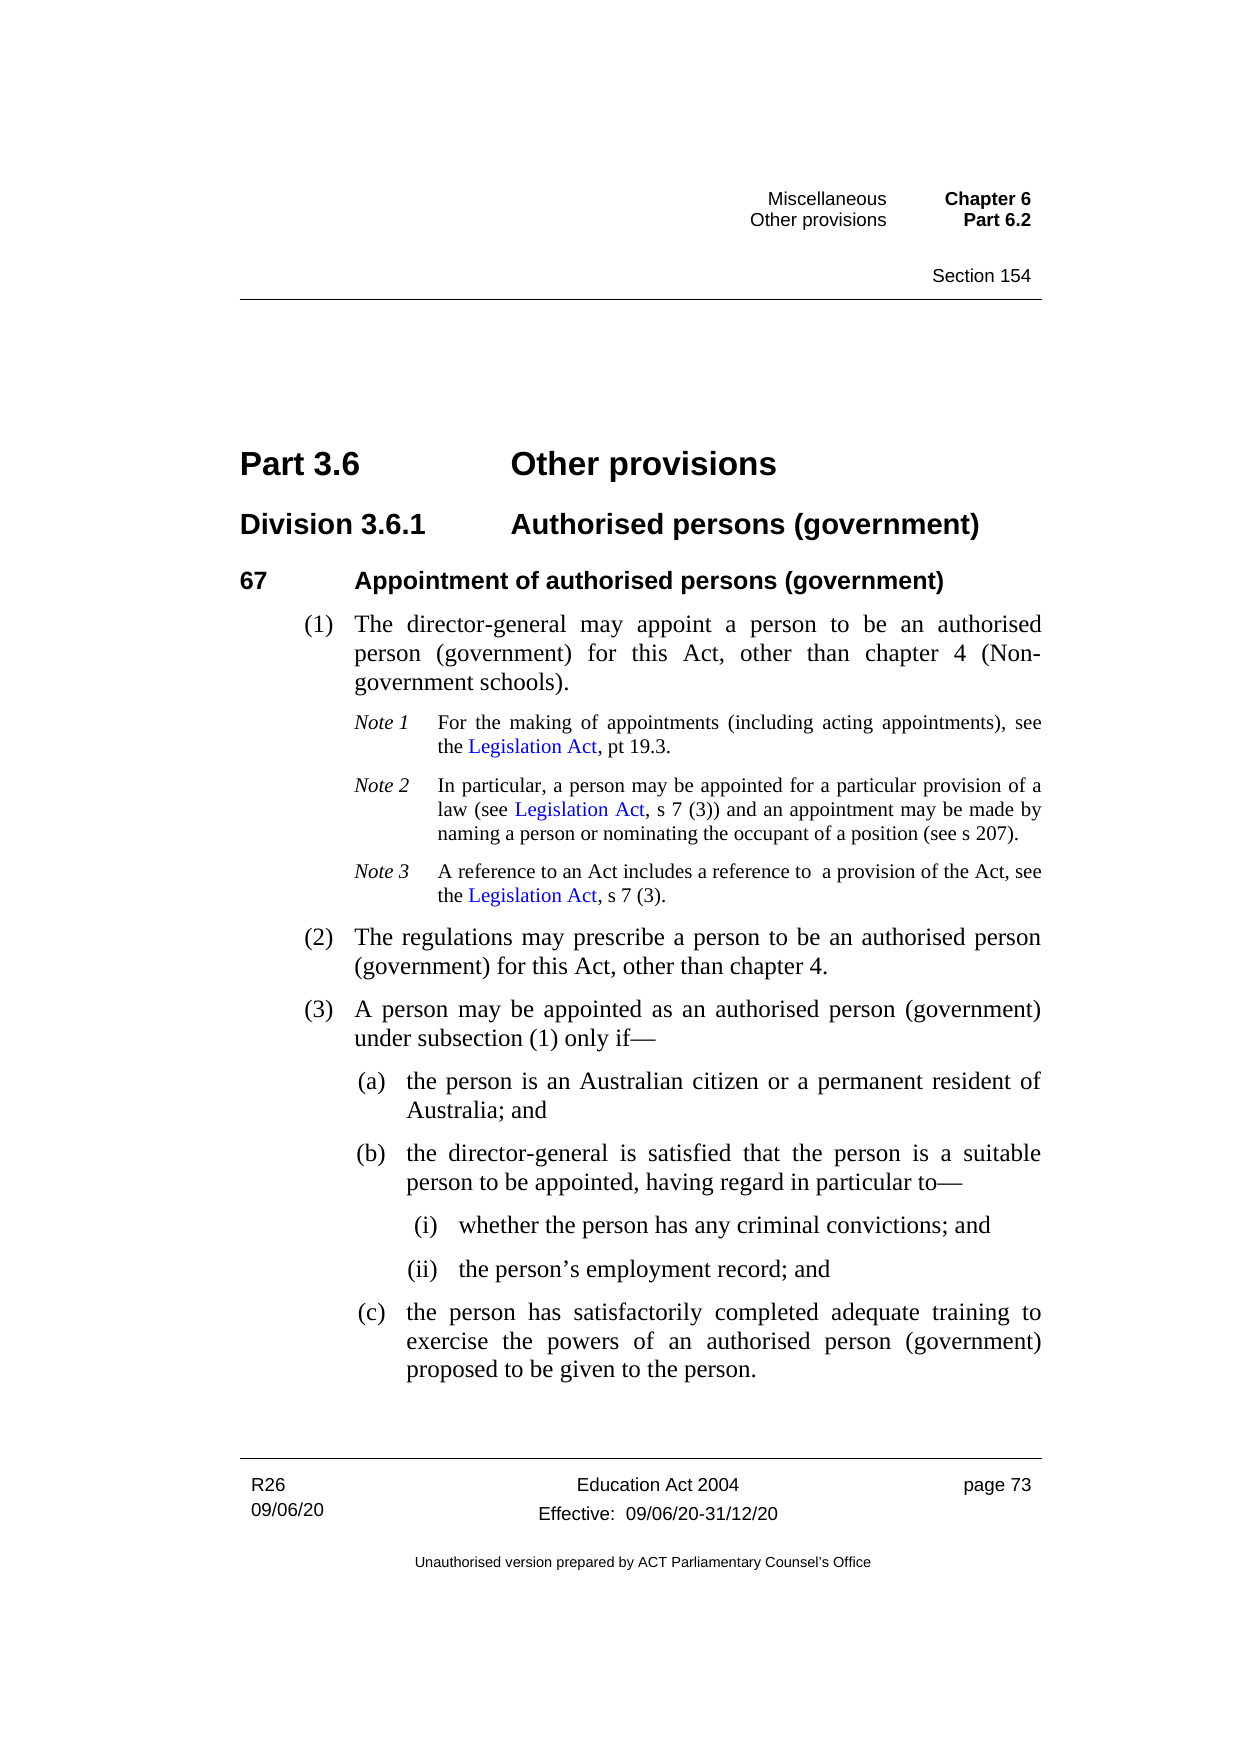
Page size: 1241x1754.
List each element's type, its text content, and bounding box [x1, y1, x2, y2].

text Note 1 For the making of appointments (including acting appointments), see the Legislation Act, pt 19.3. [354, 710, 1042, 758]
text (c) the person has satisfactorily completed adequate training to exercise the powers of an authorised person (government) proposed to be given to the person. [239, 1297, 1042, 1383]
text (2) The regulations may prescribe a person to be an authorised person (government) for this Act, other than chapter 4. [239, 922, 1042, 979]
text (1) The director-general may appoint a person to be an authorised person (government) for this Act, other than chapter 4 (Non-government schools). [239, 609, 1042, 695]
text Part 3.6 Other provisions [239, 444, 1042, 482]
text Note 2 In particular, a person may be appointed for a particular provision of a law (see Legislation Act, s 7 (3)) and an appointment may be made by naming a person or nominating the occupant of a position (see s 207). [354, 773, 1042, 845]
text Division 3.6.1 Authorised persons (government) [239, 507, 1042, 541]
text 67 Appointment of authorised persons (government) [239, 566, 1042, 594]
text (i) whether the person has any criminal convictions; and [239, 1210, 1042, 1239]
text (a) the person is an Australian citizen or a permanent resident of ; and [239, 1066, 1042, 1124]
text Note 3 A reference to an Act includes a reference to a provision of the Act, see the Legislation Act, s 7 (3). [354, 859, 1042, 907]
text (3) A person may be appointed as an authorised person (government) under subsection (1) only if— [239, 994, 1042, 1052]
text (ii) the person’s employment record; and [239, 1254, 1042, 1282]
text (b) the director-general is satisfied that the person is a suitable person to be appointed, having regard in particular to— [239, 1138, 1042, 1196]
